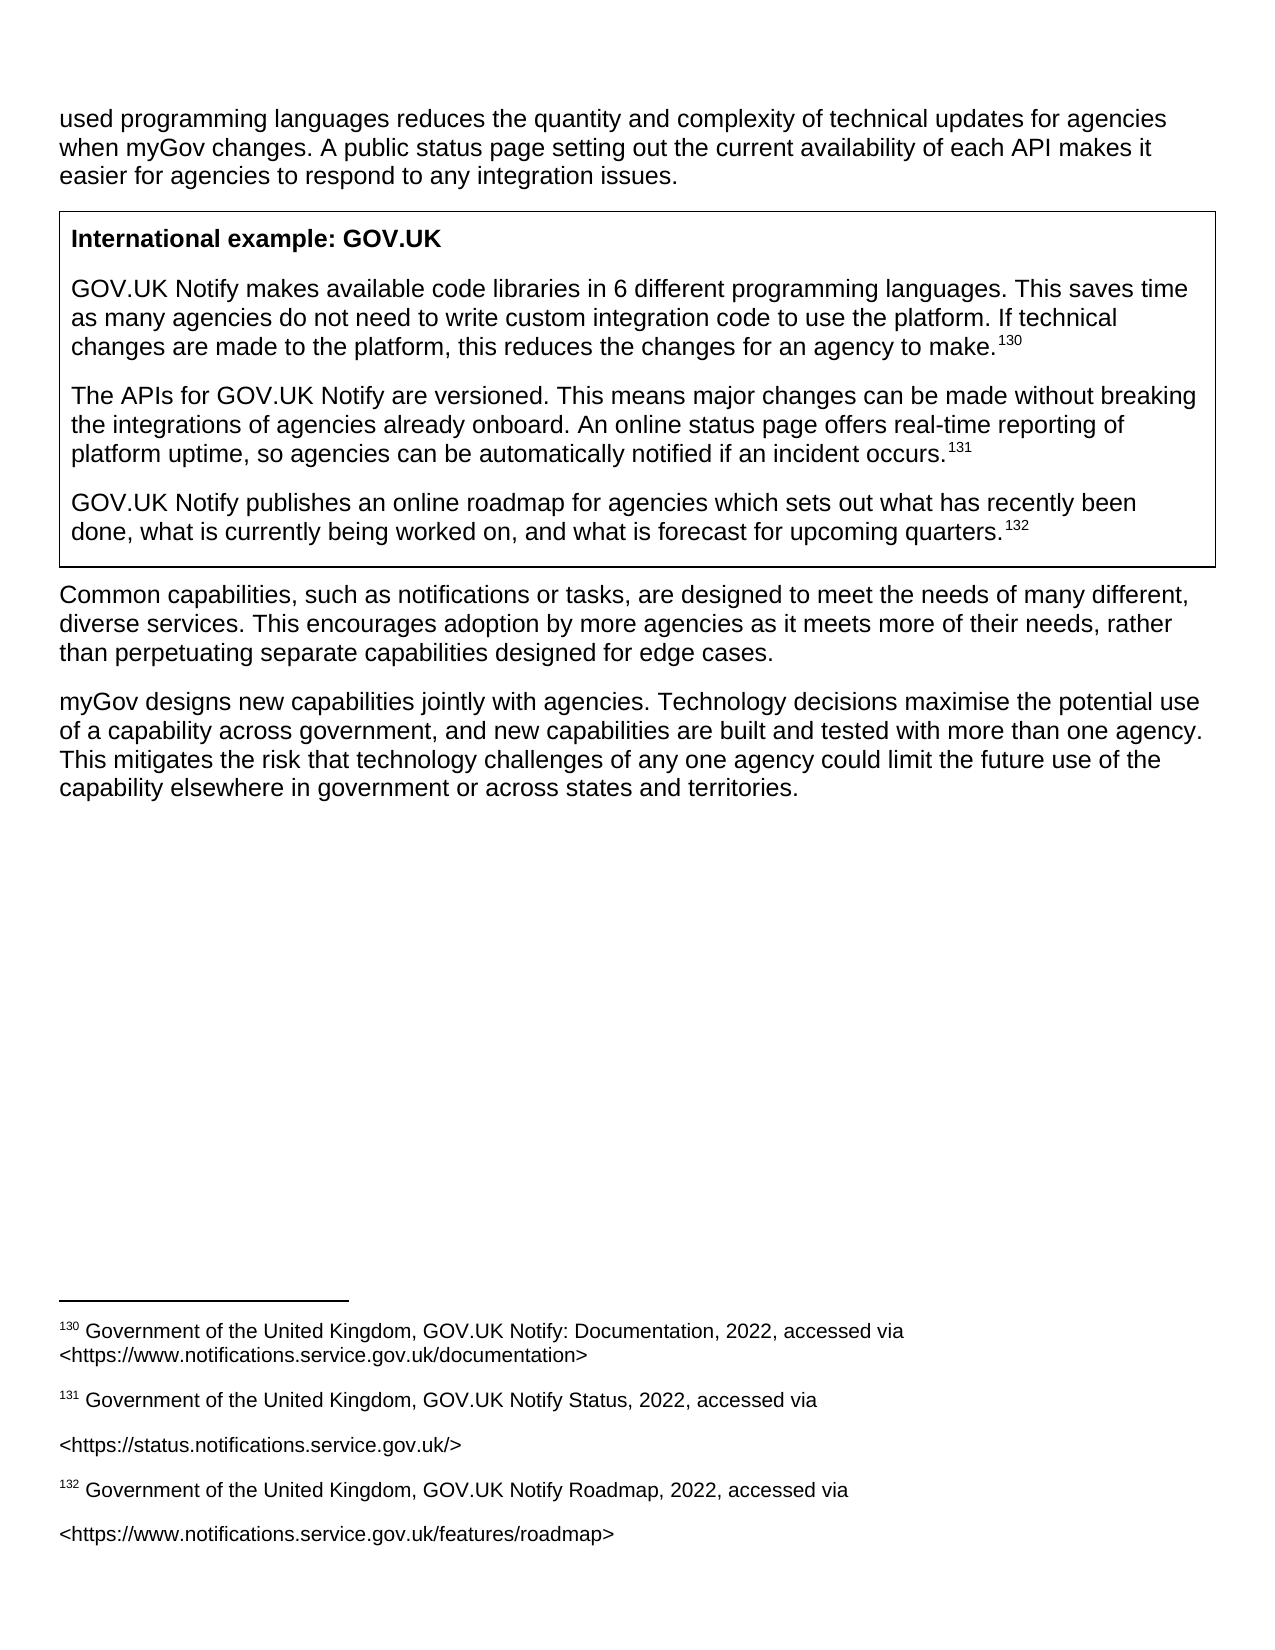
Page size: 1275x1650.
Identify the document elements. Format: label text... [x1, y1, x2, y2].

text Common capabilities, such as notifications or tasks, are designed to meet the needs of many different, diverse services. This encourages adoption by more agencies as it meets more of their needs, rather than perpetuating separate capabilities designed for edge cases. [59, 580, 1216, 666]
table_header International example: GOV.UK GOV.UK Notify makes available code libraries in 6 different programming languages. This saves time as many agencies do not need to write custom integration code to use the platform. If technical changes are made to the platform, this reduces the changes for an agency to make. The APIs for GOV.UK Notify are versioned. This means major changes can be made without breaking the integrations of agencies already onboard. An online status page offers real-time reporting of platform uptime, so agencies can be automatically notified if an incident occurs. GOV.UK Notify publishes an online roadmap for agencies which sets out what has recently been done, what is currently being worked on, and what is forecast for upcoming quarters. [60, 212, 1215, 566]
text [59, 104, 1216, 190]
text myGov designs new capabilities jointly with agencies. Technology decisions maximise the potential use of a capability across government, and new capabilities are built and tested with more than one agency. This mitigates the risk that technology challenges of any one agency could limit the future use of the capability elsewhere in government or across states and territories. [59, 687, 1216, 802]
